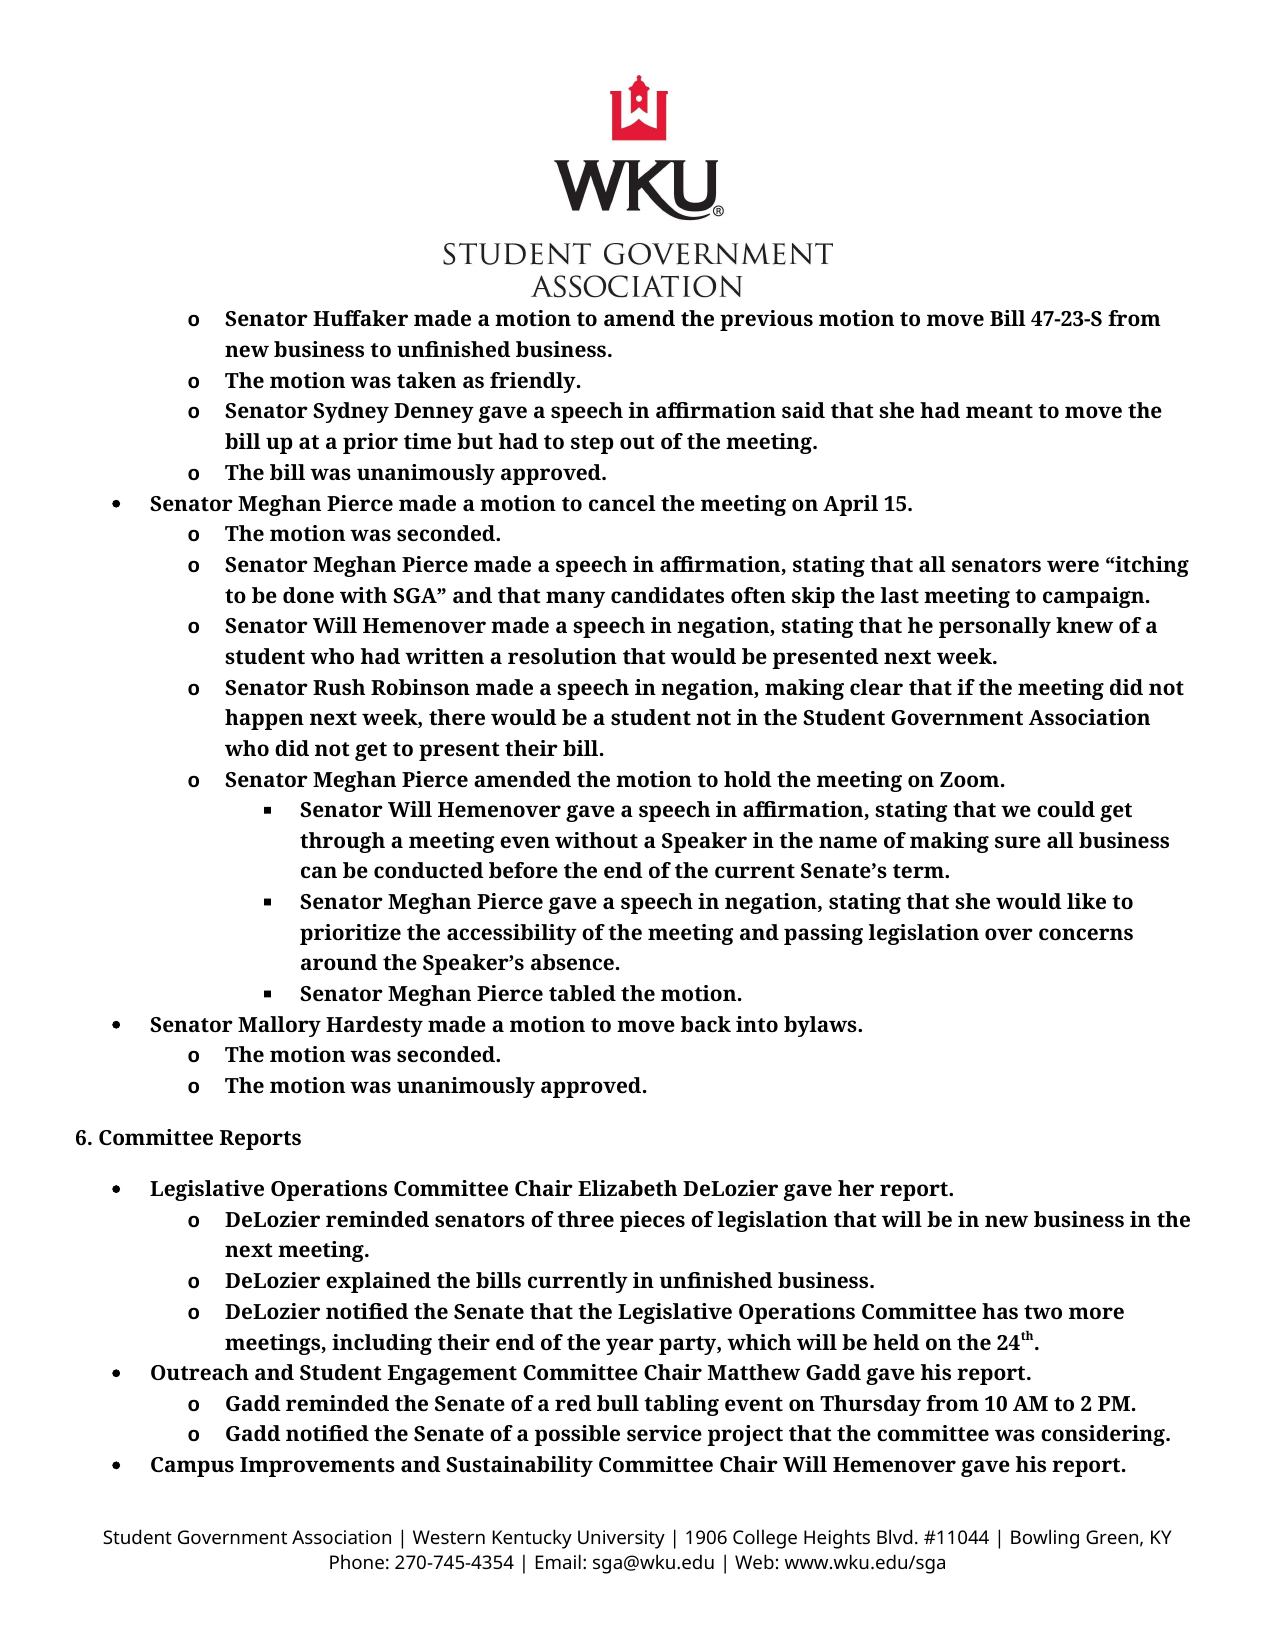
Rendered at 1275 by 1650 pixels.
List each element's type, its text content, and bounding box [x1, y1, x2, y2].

list Senator Meghan Pierce tabled the motion. [262, 979, 1200, 1008]
list Senator Mallory Hardesty made a motion to move back into bylaws. [112, 1010, 1200, 1038]
list The bill was unanimously approved. [187, 458, 1200, 486]
list The motion was seconded. [187, 519, 1200, 548]
list Senator Will Hemenover gave a speech in affirmation, stating that we could get through a meeting even without a Speaker in the name of making sure all business can be conducted before the end of the current Senate’s term. [262, 795, 1200, 885]
list Gadd notified the Senate of a possible service project that the committee was considering. [187, 1419, 1200, 1448]
list Senator Meghan Pierce made a speech in affirmation, stating that all senators were “itching to be done with SGA” and that many candidates often skip the last meeting to campaign. [187, 550, 1200, 609]
text 6. Committee Reports [75, 1123, 1200, 1151]
list Senator Rush Robinson made a speech in negation, making clear that if the meeting did not happen next week, there would be a student not in the Student Government Association who did not get to present their bill. [187, 673, 1200, 762]
list Campus Improvements and Sustainability Committee Chair Will Hemenover gave his report. [112, 1450, 1200, 1479]
list Senator Meghan Pierce made a motion to cancel the meeting on April 15. [112, 489, 1200, 517]
list The motion was seconded. [187, 1040, 1200, 1069]
list DeLozier explained the bills currently in unfinished business. [187, 1266, 1200, 1295]
picture [441, 75, 834, 305]
list DeLozier notified the Senate that the Legislative Operations Committee has two more meetings, including their end of the year party, which will be held on the 24th. [187, 1297, 1200, 1356]
list Senator Meghan Pierce amended the motion to hold the meeting on Zoom. [187, 765, 1200, 793]
list Senator Meghan Pierce gave a speech in negation, stating that she would like to prioritize the accessibility of the meeting and passing legislation over concerns around the Speaker’s absence. [262, 887, 1200, 977]
list The motion was unanimously approved. [187, 1071, 1200, 1100]
list DeLozier reminded senators of three pieces of legislation that will be in new business in the next meeting. [187, 1205, 1200, 1264]
list Senator Will Hemenover made a speech in negation, stating that he personally knew of a student who had written a resolution that would be presented next week. [187, 611, 1200, 671]
list The motion was taken as friendly. [187, 366, 1200, 394]
list Outreach and Student Engagement Committee Chair Matthew Gadd gave his report. [112, 1358, 1200, 1387]
list Legislative Operations Committee Chair Elizabeth DeLozier gave her report. [112, 1174, 1200, 1203]
list Gadd reminded the Senate of a red bull tabling event on Thursday from 10 AM to 2 PM. [187, 1389, 1200, 1417]
list Senator Sydney Denney gave a speech in affirmation said that she had meant to move the bill up at a prior time but had to step out of the meeting. [187, 397, 1200, 456]
list Senator Huffaker made a motion to amend the previous motion to move Bill 47-23-S from new business to unfinished business. [187, 304, 1200, 364]
